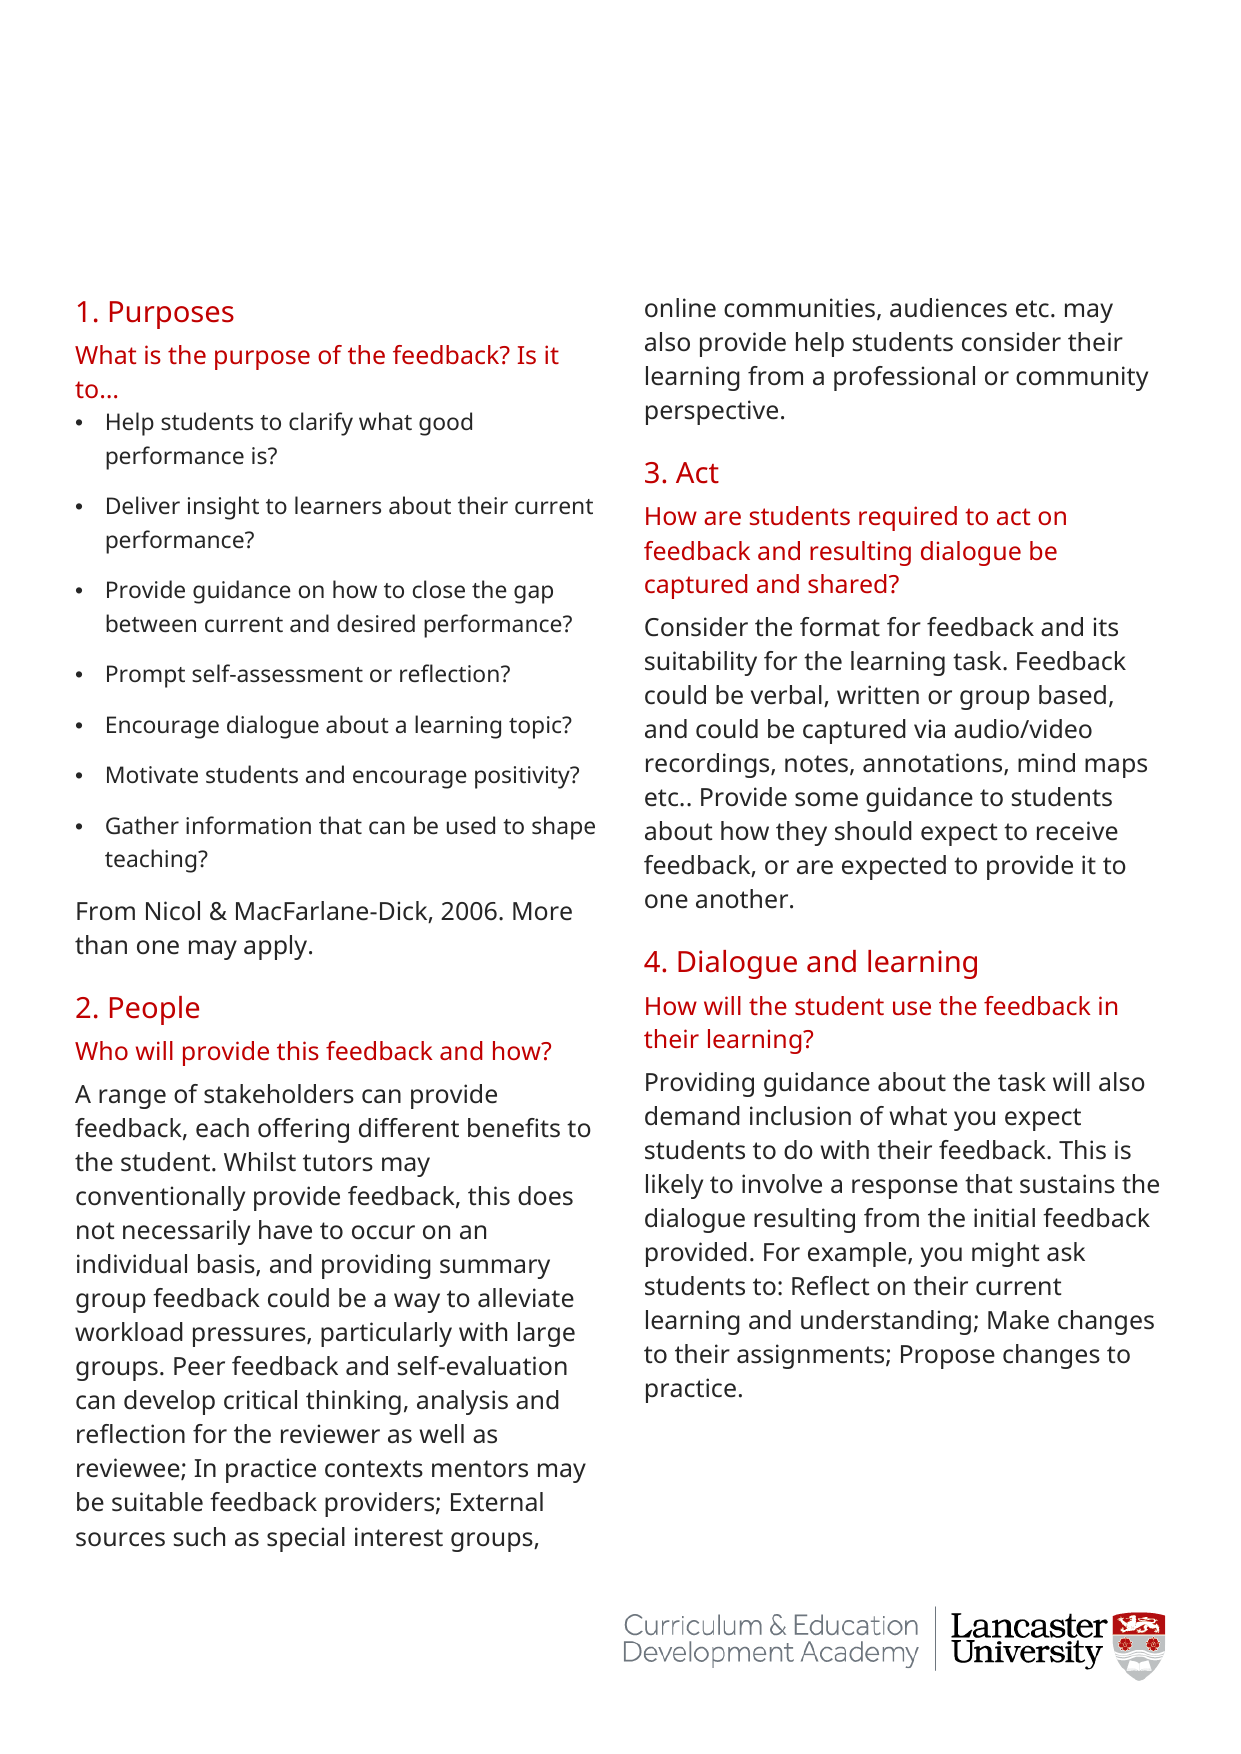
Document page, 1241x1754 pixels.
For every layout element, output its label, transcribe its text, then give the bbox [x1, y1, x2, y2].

subtitle How will the student use the feedback in their learning? [644, 988, 1165, 1056]
list Provide guidance on how to close the gap between current and desired performance? [75, 574, 596, 639]
text Providing guidance about the task will also demand inclusion of what you expect students to do with their feedback. This is likely to involve a response that sustains the dialogue resulting from the initial feedback provided. For example, you might ask students to: Reflect on their current learning and understanding; Make changes to their assignments; Propose changes to practice. [644, 1064, 1165, 1405]
subtitle 2. People [75, 987, 596, 1027]
subtitle 3. Act [644, 452, 1165, 492]
subtitle Who will provide this feedback and how? [75, 1034, 596, 1068]
list Motivate students and encourage positivity? [75, 759, 596, 791]
subtitle 1. Purposes [75, 291, 596, 331]
text From Nicol & MacFarlane-Dick, 2006. More than one may apply. [75, 894, 596, 962]
list Gather information that can be used to shape teaching? [75, 810, 596, 875]
list Prompt self-assessment or reflection? [75, 658, 596, 690]
subtitle What is the purpose of the feedback? Is it to… [75, 338, 596, 406]
list Deliver insight to learners about their current performance? [75, 490, 596, 555]
text A range of stakeholders can provide feedback, each offering different benefits to the student. Whilst tutors may conventionally provide feedback, this does not necessarily have to occur on an individual basis, and providing summary group feedback could be a way to alleviate workload pressures, particularly with large groups. Peer feedback and self-evaluation can develop critical thinking, analysis and reflection for the reviewer as well as reviewee; In practice contexts mentors may be suitable feedback providers; External sources such as special interest groups, online communities, audiences etc. may also provide help students consider their learning from a professional or community perspective. [75, 1076, 596, 1553]
subtitle How are students required to act on feedback and resulting dialogue be captured and shared? [644, 499, 1165, 601]
subtitle 4. Dialogue and learning [644, 941, 1165, 981]
picture [623, 1606, 1166, 1681]
text A range of stakeholders can provide feedback, each offering different benefits to the student. Whilst tutors may conventionally provide feedback, this does not necessarily have to occur on an individual basis, and providing summary group feedback could be a way to alleviate workload pressures, particularly with large groups. Peer feedback and self-evaluation can develop critical thinking, analysis and reflection for the reviewer as well as reviewee; In practice contexts mentors may be suitable feedback providers; External sources such as special interest groups, online communities, audiences etc. may also provide help students consider their learning from a professional or community perspective. [644, 291, 1165, 427]
list Encourage dialogue about a learning topic? [75, 709, 596, 740]
list Help students to clarify what good performance is? [75, 406, 596, 471]
text Consider the format for feedback and its suitability for the learning task. Feedback could be verbal, written or group based, and could be captured via audio/video recordings, notes, annotations, mind maps etc.. Provide some guidance to students about how they should expect to receive feedback, or are expected to provide it to one another. [644, 609, 1165, 916]
